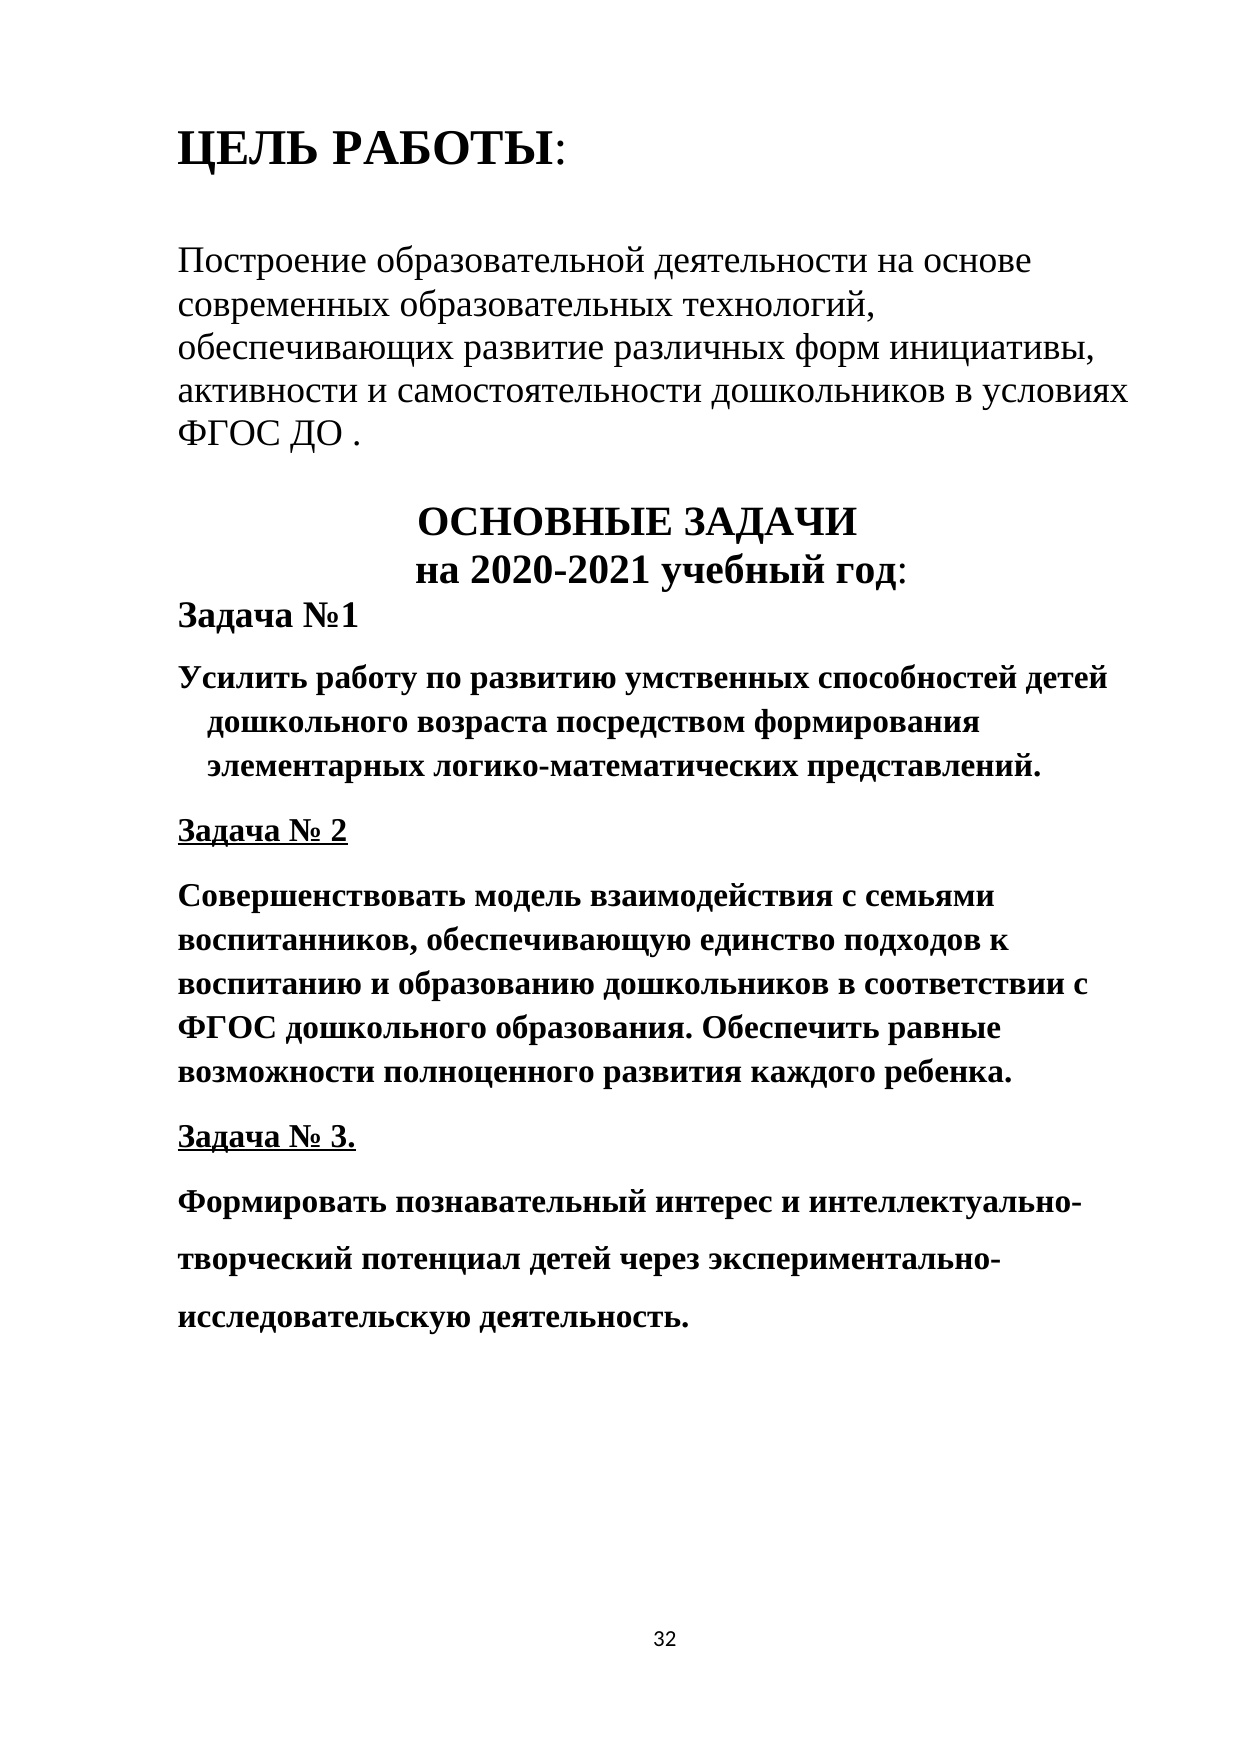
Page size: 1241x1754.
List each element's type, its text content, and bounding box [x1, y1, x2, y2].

text Совершенствовать модель взаимодействия с семьями воспитанников, обеспечивающую единство подходов к воспитанию и образованию дошкольников в соответствии с ФГОС дошкольного образования. Обеспечить равные возможности полноценного развития каждого ребенка. [177, 875, 1152, 1090]
text ЦЕЛЬ РАБОТЫ: [177, 118, 1152, 176]
text Усилить работу по развитию умственных способностей детей дошкольного возраста посредством формирования элементарных логико-математических представлений. [177, 657, 1152, 784]
text ОСНОВНЫЕ ЗАДАЧИ [177, 497, 1145, 544]
text на 2020-2021 учебный год: [177, 544, 1145, 592]
text Задача № 3. [177, 1116, 1152, 1154]
text Задача №1 [177, 592, 1152, 636]
text Формировать познавательный интерес и интеллектуально-творческий потенциал детей через экспериментально-исследовательскую деятельность. [177, 1181, 1152, 1334]
text Построение образовательной деятельности на основе современных образовательных технологий, обеспечивающих развитие различных форм инициативы, активности и самостоятельности дошкольников в условиях ФГОС ДО . [177, 238, 1152, 453]
text Задача № 2 [177, 810, 1152, 848]
